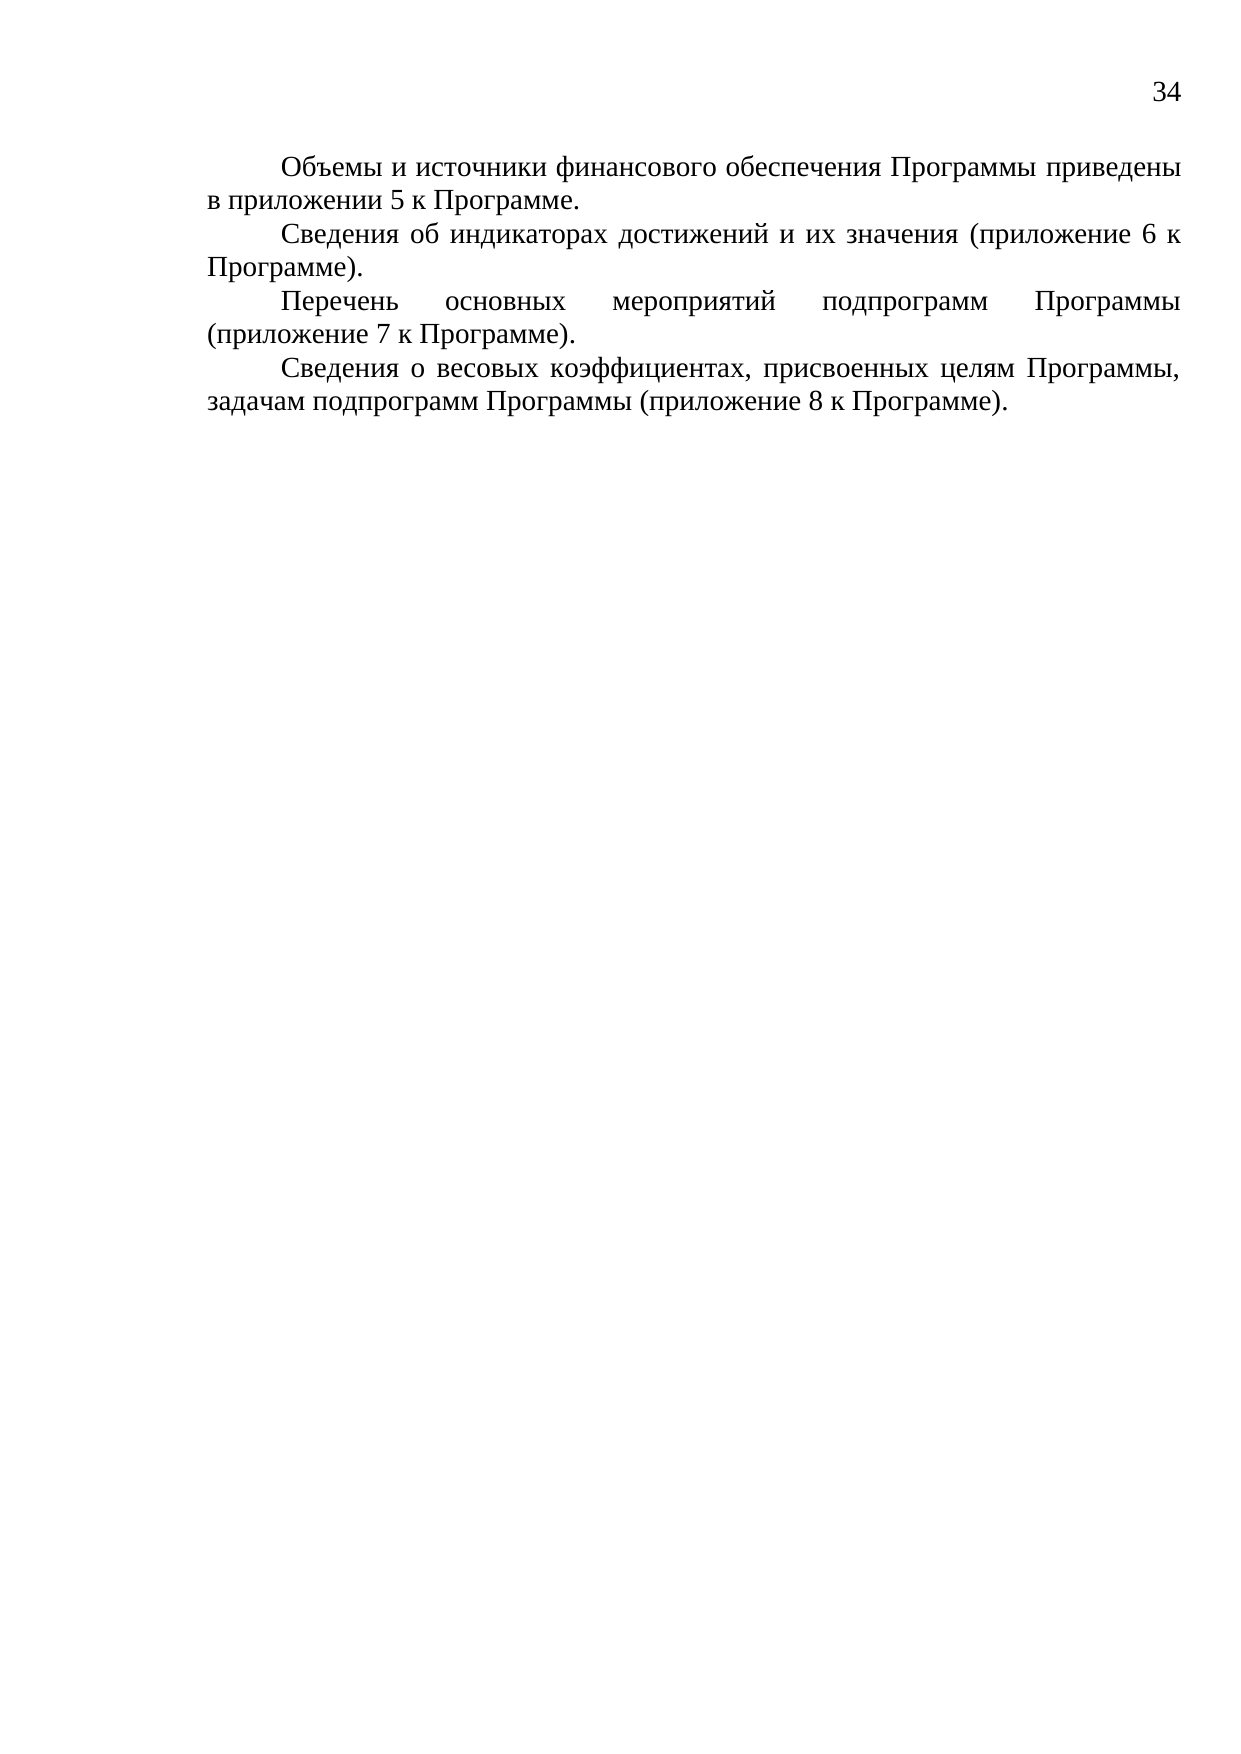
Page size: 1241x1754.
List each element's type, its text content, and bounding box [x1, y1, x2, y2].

text Сведения о весовых коэффициентах, присвоенных целям Программы, задачам подпрограмм Программы (приложение 8 к Программе). [207, 349, 1185, 429]
text Перечень основных мероприятий подпрограмм Программы (приложение 7 к Программе). [207, 283, 1181, 349]
text Сведения об индикаторах достижений и их значения (приложение 6 к Программе). [207, 216, 1181, 283]
text Объемы и источники финансового обеспечения Программы приведены в приложении 5 к Программе. [207, 149, 1185, 216]
